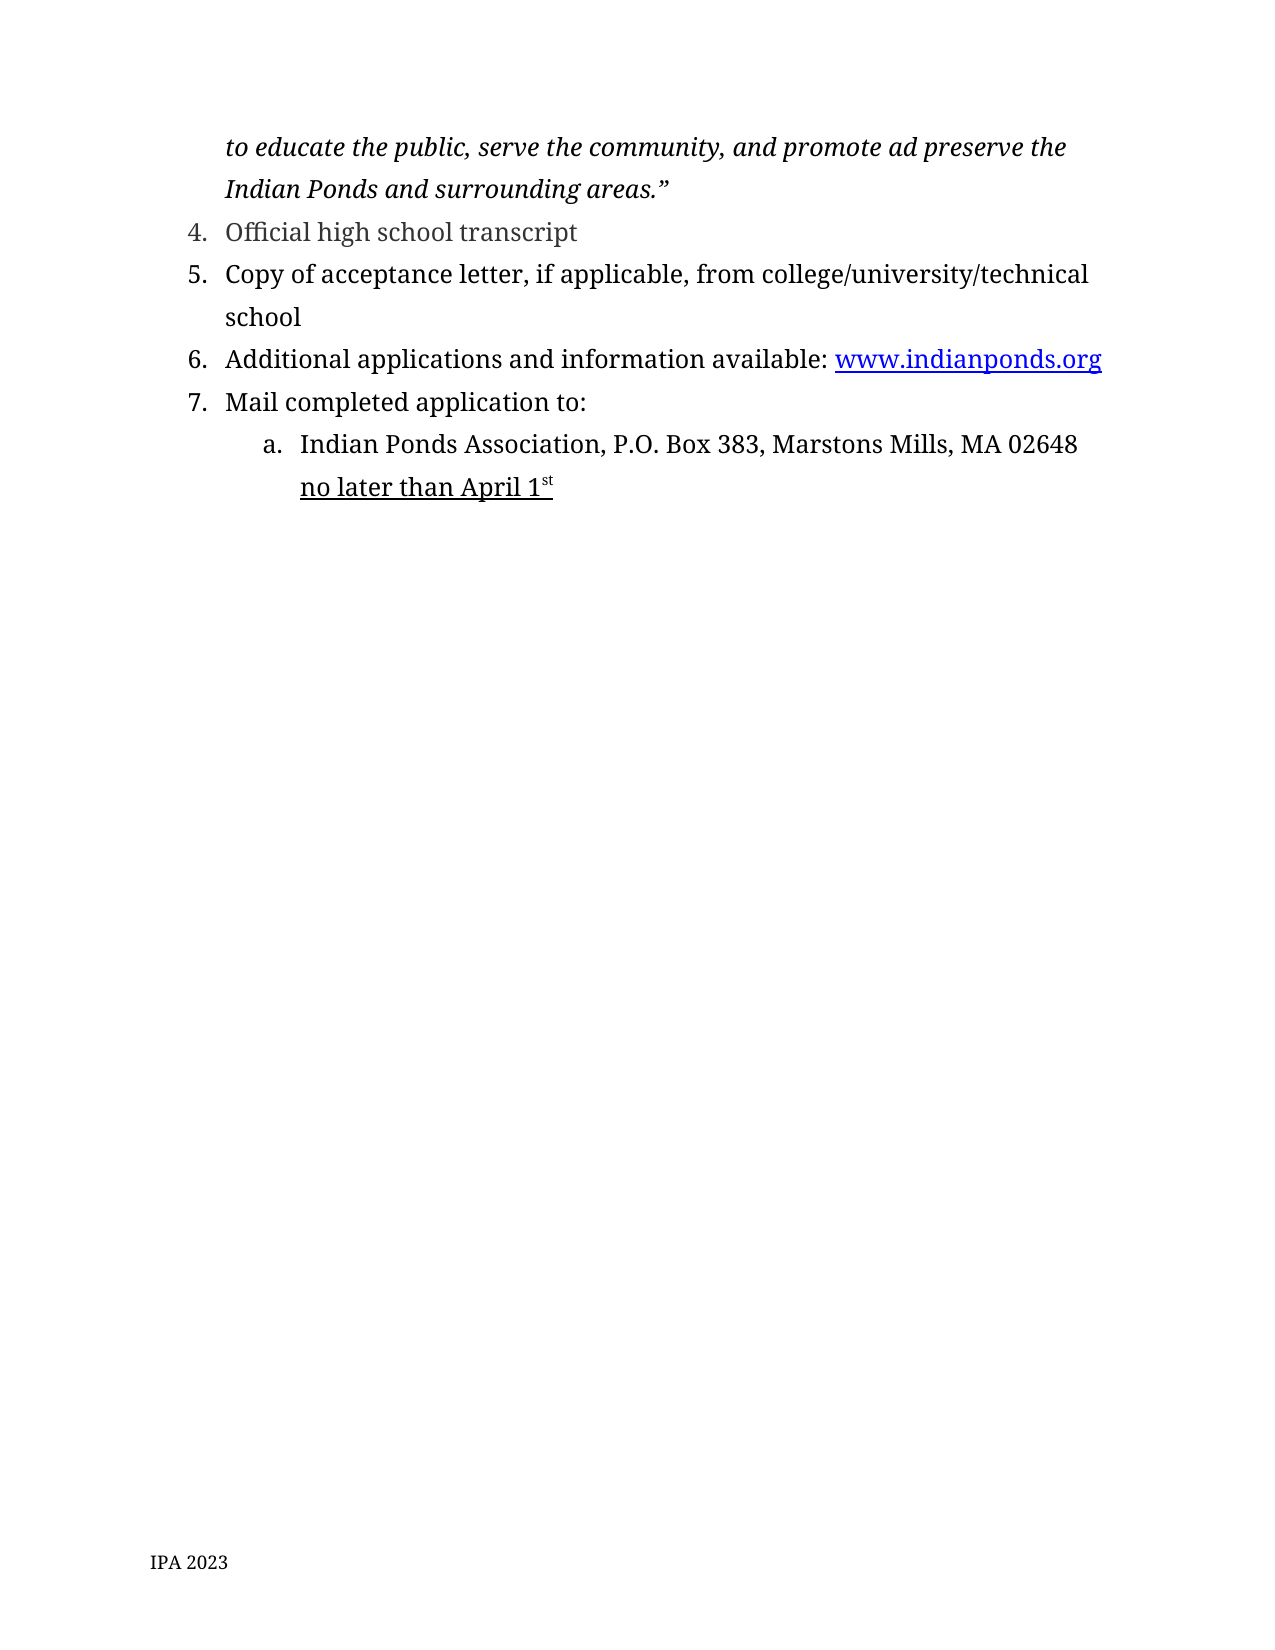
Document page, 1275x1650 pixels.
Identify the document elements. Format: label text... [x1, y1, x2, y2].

list Mail completed application to: [187, 384, 1125, 418]
list Indian Ponds Association, P.O. Box 383, Marstons Mills, MA 02648 no later than April 1st [262, 427, 1125, 503]
list Copy of acceptance letter, if applicable, from college/university/technical school [187, 257, 1125, 333]
list Additional applications and information available: www.indianponds.org [187, 342, 1125, 376]
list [187, 129, 1125, 206]
list Official high school transcript [187, 214, 1125, 248]
